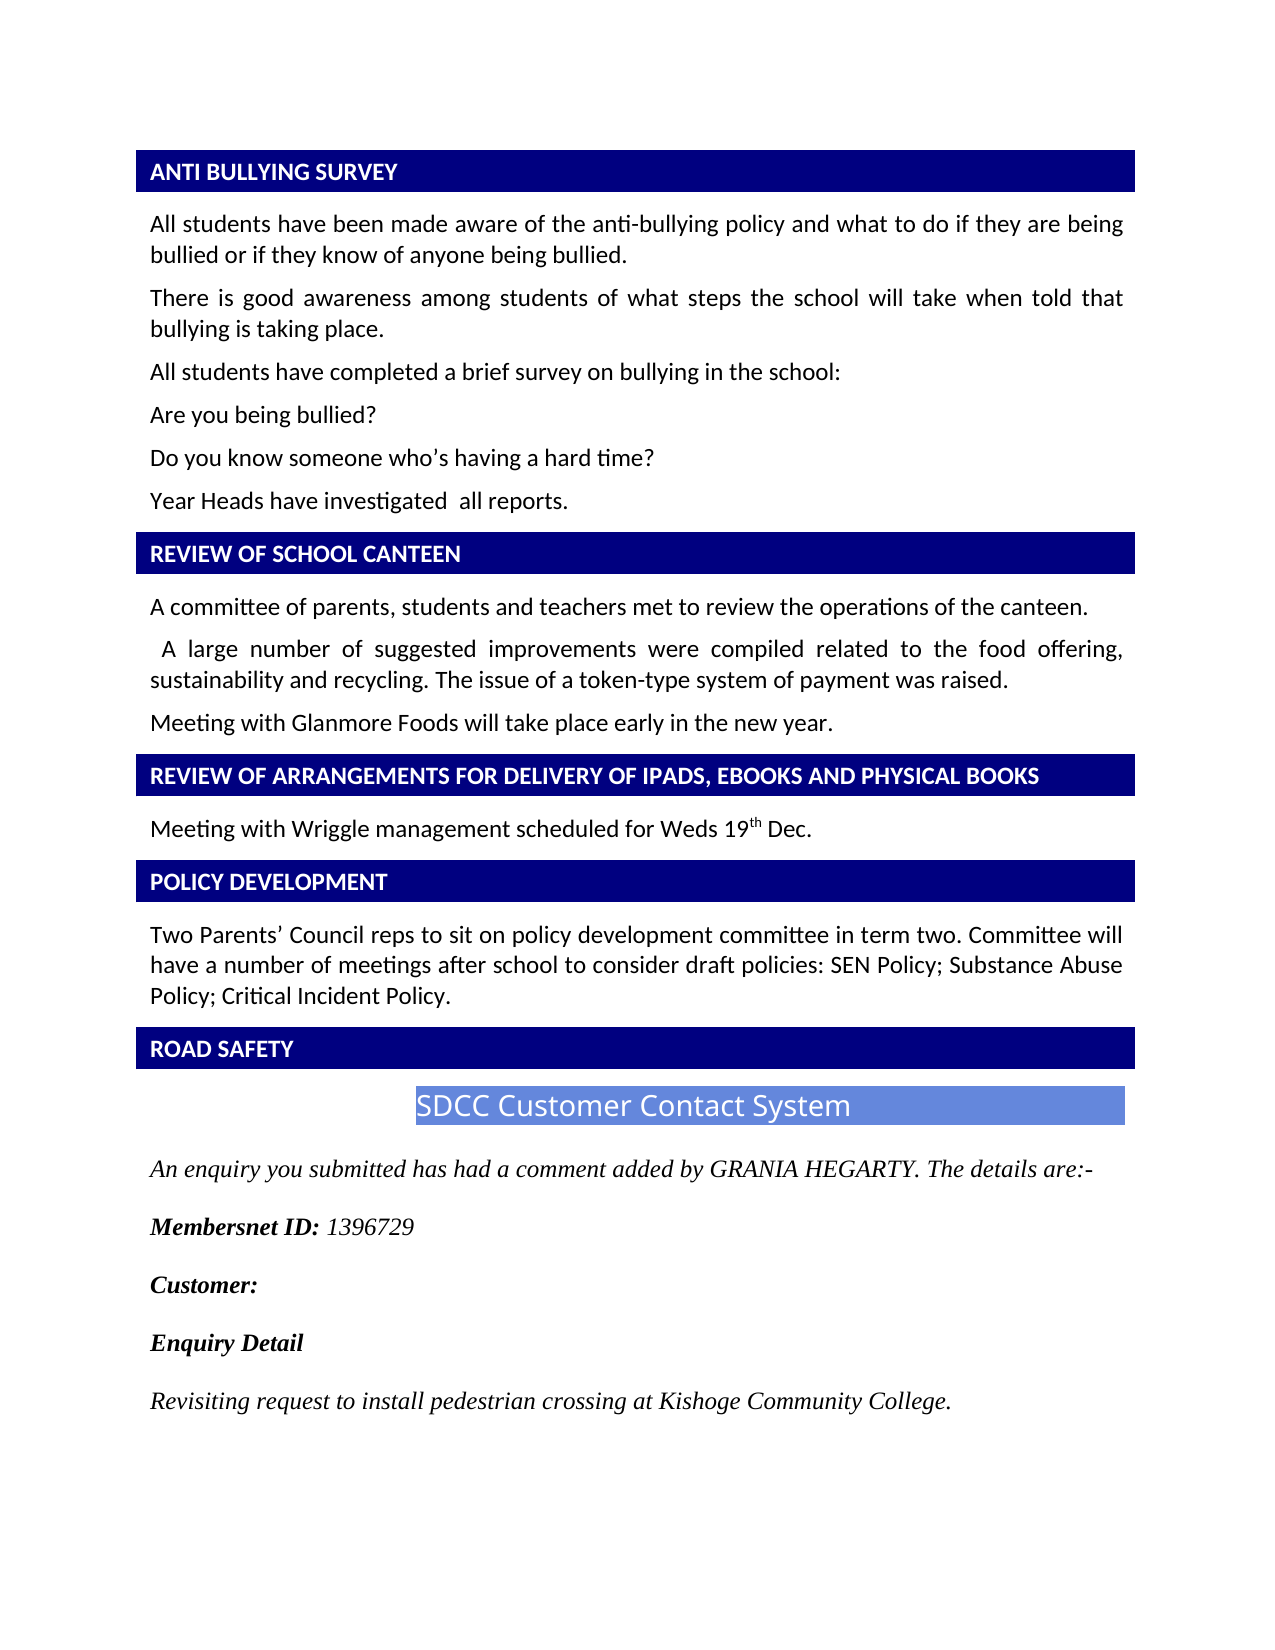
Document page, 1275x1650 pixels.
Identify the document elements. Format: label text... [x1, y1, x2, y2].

subtitle Road safety [138, 1029, 1133, 1068]
text A large number of suggested improvements were compiled related to the food offering, sustainability and recycling. The issue of a token-type system of payment was raised. [150, 634, 1125, 695]
text Customer: [150, 1270, 1125, 1299]
subtitle SDCC Customer Contact System [416, 1086, 1125, 1125]
subtitle anti bullying survey [138, 152, 1133, 190]
text Do you know someone who’s having a hard time? [150, 442, 1125, 472]
text Revisiting request to install pedestrian crossing at Kishoge Community College. [150, 1386, 1125, 1415]
text Enquiry Detail [150, 1328, 1125, 1357]
text Meeting with Wriggle management scheduled for Weds 19th Dec. [150, 813, 1125, 843]
text Meeting with Glanmore Foods will take place early in the new year. [150, 707, 1125, 738]
text Are you being bullied? [150, 399, 1125, 429]
text All students have been made aware of the anti-bullying policy and what to do if they are being bullied or if they know of anyone being bullied. [150, 209, 1125, 270]
text There is good awareness among students of what steps the school will take when told that bullying is taking place. [150, 282, 1125, 343]
text Two Parents’ Council reps to sit on policy development committee in term two. Committee will have a number of meetings after school to consider draft policies: SEN Policy; Substance Abuse Policy; Critical Incident Policy. [150, 919, 1125, 1010]
subtitle Review of arrangements for delivery of ipads, ebooks and physical books [138, 756, 1133, 795]
text Membersnet ID: 1396729 [150, 1212, 1125, 1241]
subtitle Review of school Canteen [138, 534, 1133, 572]
subtitle Policy development [138, 862, 1133, 901]
text Year Heads have investigated all reports. [150, 485, 1125, 515]
text An enquiry you submitted has had a comment added by GRANIA HEGARTY. The details are:- [150, 1154, 1125, 1183]
text All students have completed a brief survey on bullying in the school: [150, 356, 1125, 386]
text A committee of parents, students and teachers met to review the operations of the canteen. [150, 591, 1125, 621]
